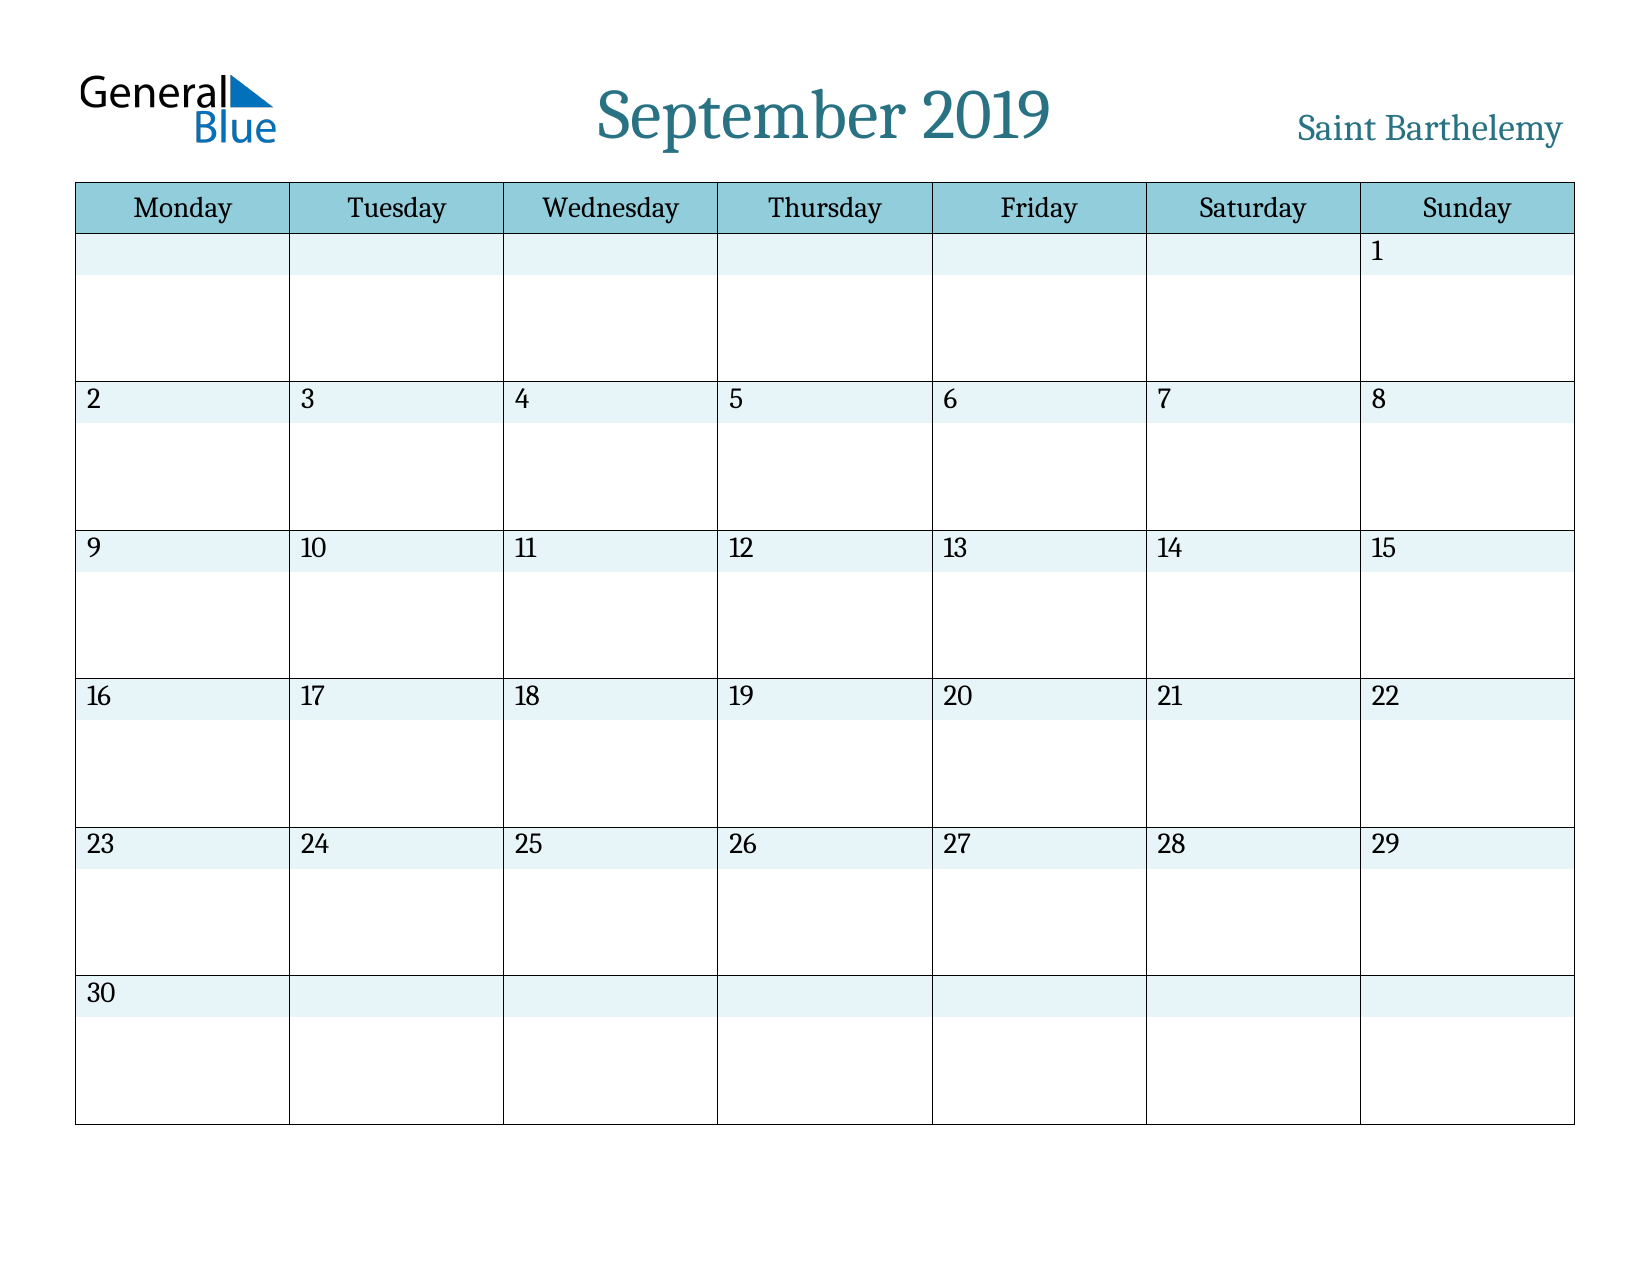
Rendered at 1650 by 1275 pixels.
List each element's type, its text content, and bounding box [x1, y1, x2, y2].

table_cell [1147, 976, 1360, 1017]
table_cell 22 [1361, 679, 1574, 720]
table_cell [718, 234, 932, 275]
table_cell [1361, 720, 1574, 827]
table_cell [718, 275, 932, 381]
table_cell 12 [718, 531, 932, 572]
table_cell [933, 1017, 1146, 1123]
table_cell Monday [76, 183, 289, 233]
table_cell 21 [1147, 679, 1360, 720]
table_cell [1147, 1017, 1360, 1123]
table_cell [1361, 1017, 1574, 1123]
table_cell [76, 869, 289, 975]
table_cell Saturday [1147, 183, 1360, 233]
table_cell [504, 423, 717, 530]
table_cell [504, 234, 717, 275]
table_cell 14 [1147, 531, 1360, 572]
table_cell Thursday [718, 183, 932, 233]
table_cell [504, 869, 717, 975]
table_cell [290, 275, 503, 381]
table_cell [76, 720, 289, 827]
table_cell 25 [504, 828, 717, 869]
table_cell [290, 234, 503, 275]
table_cell [933, 275, 1146, 381]
table_cell [933, 234, 1146, 275]
table_cell 15 [1361, 531, 1574, 572]
table_cell [290, 423, 503, 530]
table_cell 3 [290, 382, 503, 423]
table_cell [290, 976, 503, 1017]
table_cell [504, 720, 717, 827]
table_cell [504, 275, 717, 381]
table_cell [504, 572, 717, 678]
table_cell Sunday [1361, 183, 1574, 233]
table_cell [718, 423, 932, 530]
table_cell 8 [1361, 382, 1574, 423]
table_cell Wednesday [504, 183, 717, 233]
table_cell 30 [76, 976, 289, 1017]
table_cell 28 [1147, 828, 1360, 869]
table_cell [933, 976, 1146, 1017]
table_header September 2019 [504, 75, 1146, 182]
table_cell 2 [76, 382, 289, 423]
table_cell [1147, 572, 1360, 678]
table_cell [1147, 275, 1360, 381]
table_cell [76, 234, 289, 275]
table_cell [290, 869, 503, 975]
table_cell 9 [76, 531, 289, 572]
table_cell [504, 1017, 717, 1123]
table_cell 5 [718, 382, 932, 423]
table_cell [76, 1017, 289, 1123]
table_cell [1361, 423, 1574, 530]
table_cell [1147, 869, 1360, 975]
table_cell [718, 1017, 932, 1123]
table_cell [76, 572, 289, 678]
table_cell 29 [1361, 828, 1574, 869]
table_cell [1361, 572, 1574, 678]
table_cell [1147, 720, 1360, 827]
table_cell [718, 976, 932, 1017]
table_cell 26 [718, 828, 932, 869]
table_cell 20 [933, 679, 1146, 720]
table_cell [76, 423, 289, 530]
table_cell 24 [290, 828, 503, 869]
table_cell [290, 720, 503, 827]
table_cell [1361, 275, 1574, 381]
table_cell Friday [933, 183, 1146, 233]
table_cell 7 [1147, 382, 1360, 423]
table_cell [1147, 423, 1360, 530]
table_cell [290, 1017, 503, 1123]
table_cell [504, 976, 717, 1017]
table_cell 27 [933, 828, 1146, 869]
table_cell 11 [504, 531, 717, 572]
table_cell [76, 275, 289, 381]
picture [80, 75, 276, 143]
table_cell [718, 720, 932, 827]
table_cell [933, 720, 1146, 827]
table_cell [1361, 869, 1574, 975]
table_header [76, 75, 503, 182]
table_cell [933, 423, 1146, 530]
table_cell [290, 572, 503, 678]
table_cell 13 [933, 531, 1146, 572]
table_cell 23 [76, 828, 289, 869]
table_cell 1 [1361, 234, 1574, 275]
table_cell 18 [504, 679, 717, 720]
table_cell 4 [504, 382, 717, 423]
table_cell [1361, 976, 1574, 1017]
table_cell [933, 869, 1146, 975]
table_cell [1147, 234, 1360, 275]
table_header Saint Barthelemy [1146, 75, 1574, 182]
table_cell 6 [933, 382, 1146, 423]
table_cell 17 [290, 679, 503, 720]
table_cell [718, 572, 932, 678]
table_cell 16 [76, 679, 289, 720]
table_cell 10 [290, 531, 503, 572]
table_cell [718, 869, 932, 975]
table_cell [933, 572, 1146, 678]
table_cell 19 [718, 679, 932, 720]
table_cell Tuesday [290, 183, 503, 233]
